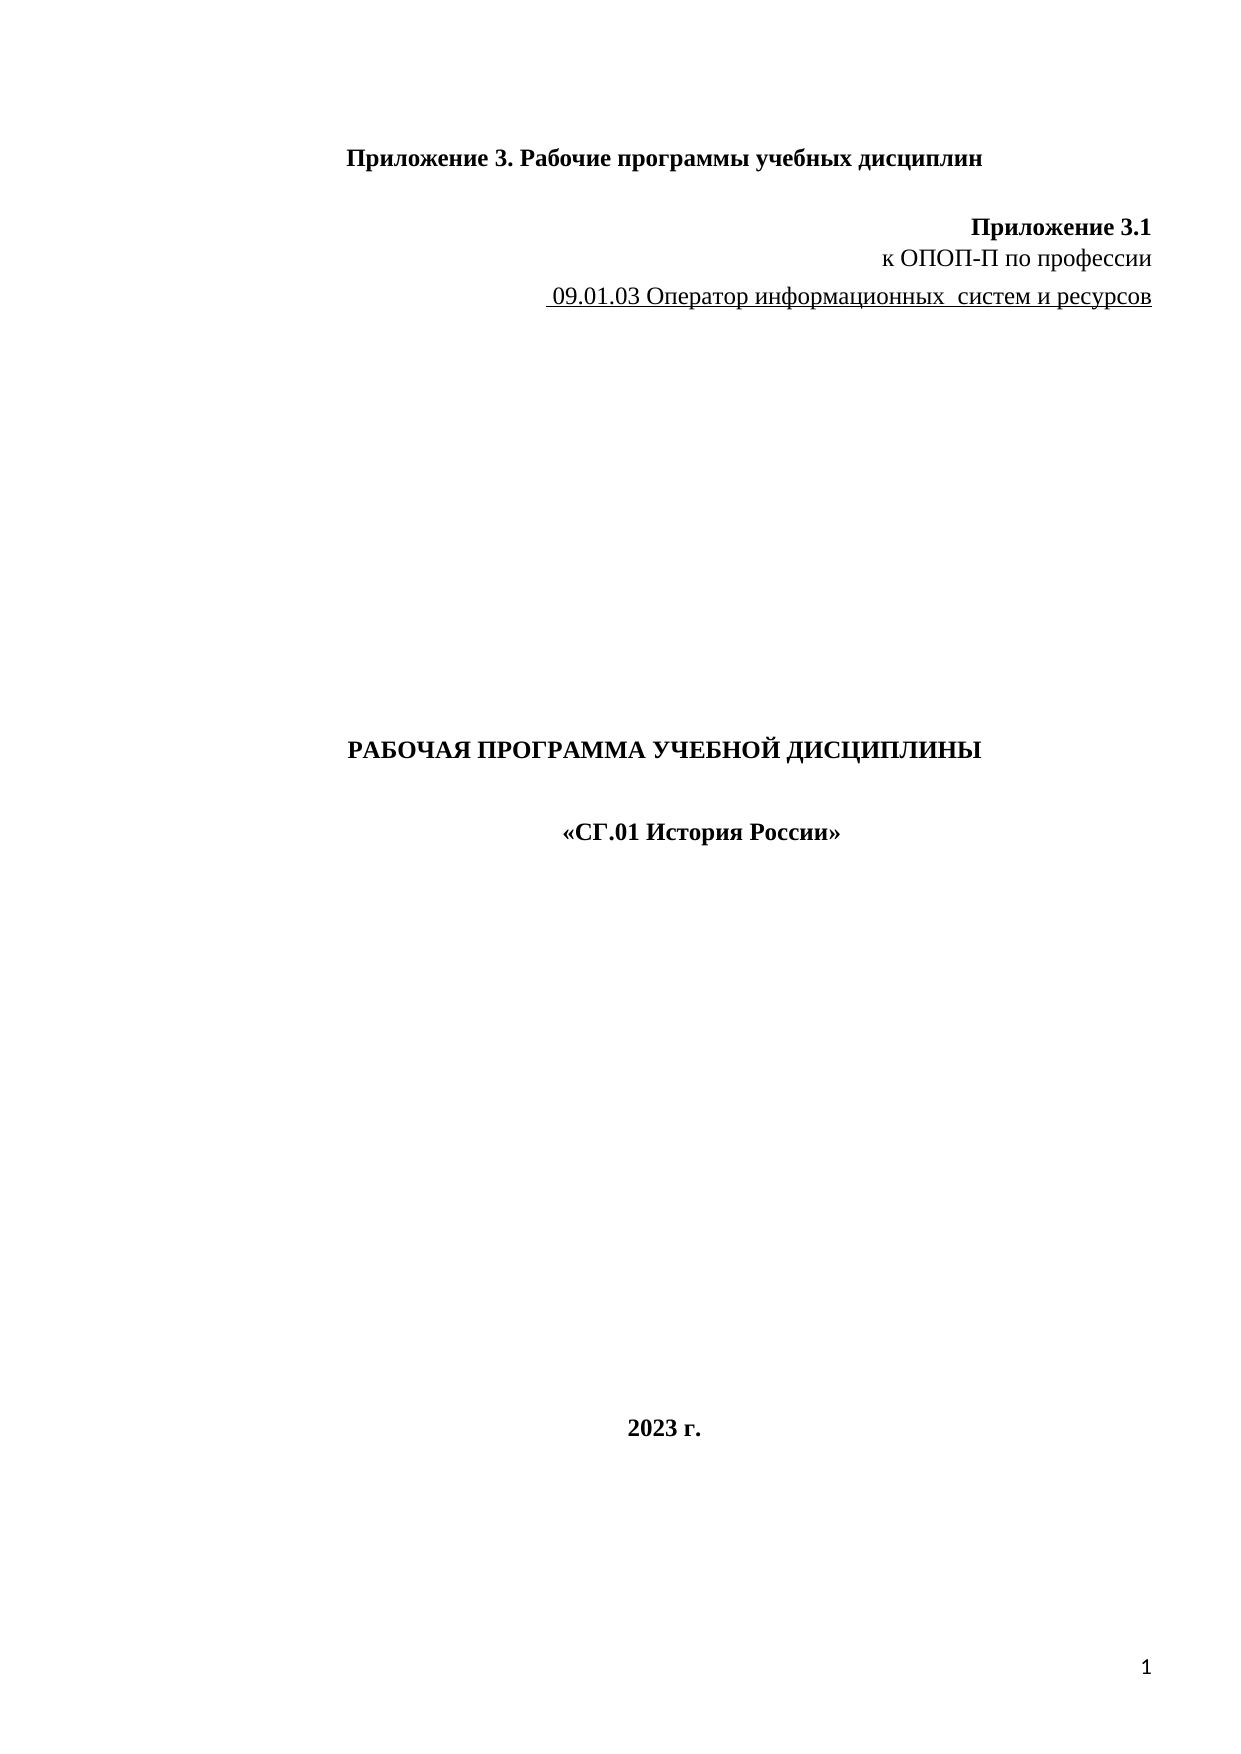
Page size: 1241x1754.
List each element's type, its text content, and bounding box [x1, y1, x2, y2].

text Приложение 3.1 к ОПОП-П по профессии [177, 212, 1152, 272]
text 09.01.03 Оператор информационных систем и ресурсов [177, 281, 1152, 309]
text 2023 г. [177, 1413, 1152, 1441]
subtitle «СГ.01 История России» [177, 817, 1152, 846]
text Приложение 3. Рабочие программы учебных дисциплин [177, 143, 1152, 172]
text РАБОЧАЯ ПРОГРАММА УЧЕБНОЙ ДИСЦИПЛИНЫ [177, 735, 1152, 764]
